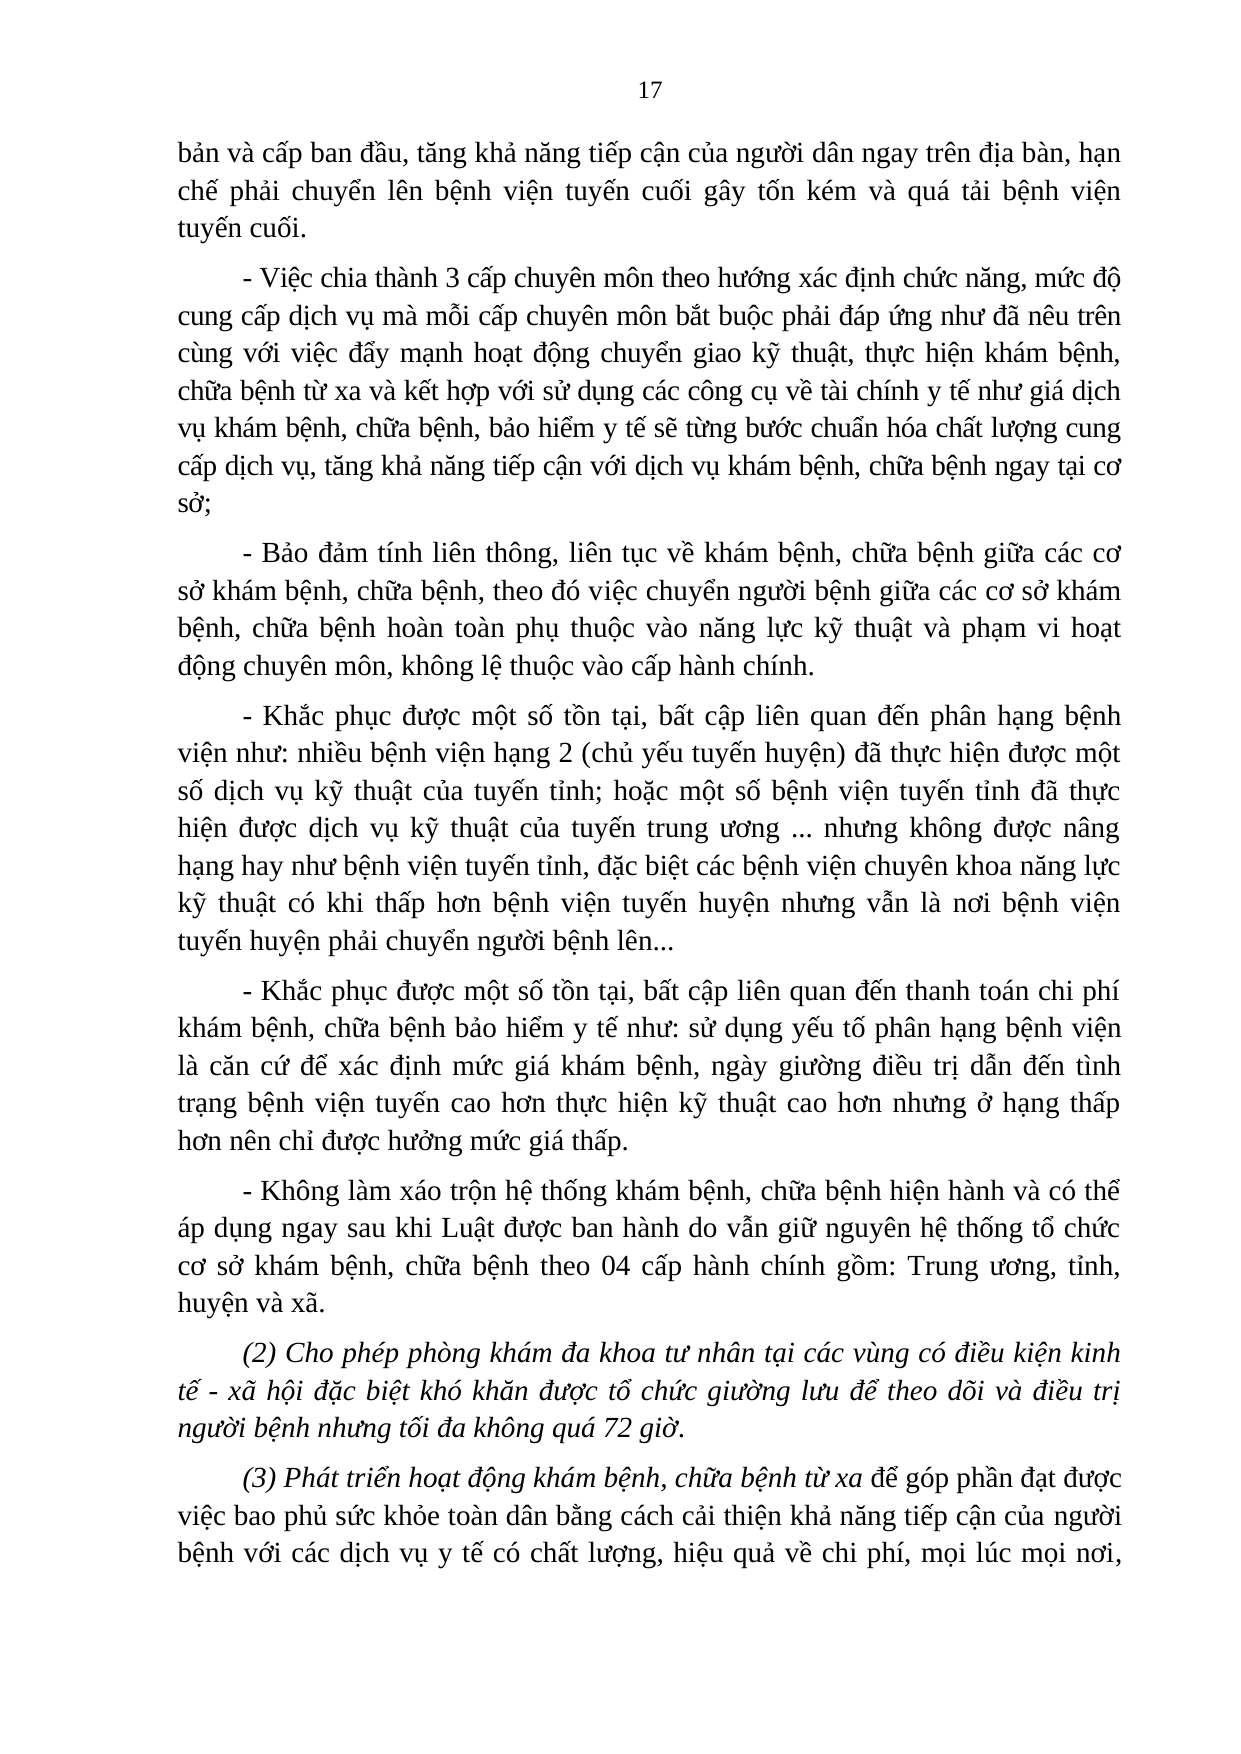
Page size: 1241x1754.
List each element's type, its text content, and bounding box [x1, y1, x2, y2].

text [177, 132, 1122, 245]
text (2) Cho phép phòng khám đa khoa tư nhân tại các vùng có điều kiện kinh tế - xã hội đặc biệt khó khăn được tổ chức giường lưu để theo dõi và điều trị người bệnh nhưng tối đa không quá 72 giờ. [177, 1332, 1122, 1445]
text - Khắc phục được một số tồn tại, bất cập liên quan đến thanh toán chi phí khám bệnh, chữa bệnh bảo hiểm y tế như: sử dụng yếu tố phân hạng bệnh viện là căn cứ để xác định mức giá khám bệnh, ngày giường điều trị dẫn đến tình trạng bệnh viện tuyến cao hơn thực hiện kỹ thuật cao hơn nhưng ở hạng thấp hơn nên chỉ được hưởng mức giá thấp. [177, 970, 1122, 1157]
text - Việc chia thành 3 cấp chuyên môn theo hướng xác định chức năng, mức độ cung cấp dịch vụ mà mỗi cấp chuyên môn bắt buộc phải đáp ứng như đã nêu trên cùng với việc đẩy mạnh hoạt động chuyển giao kỹ thuật, thực hiện khám bệnh, chữa bệnh từ xa và kết hợp với sử dụng các công cụ về tài chính y tế như giá dịch vụ khám bệnh, chữa bệnh, bảo hiểm y tế sẽ từng bước chuẩn hóa chất lượng cung cấp dịch vụ, tăng khả năng tiếp cận với dịch vụ khám bệnh, chữa bệnh ngay tại cơ sở; [177, 257, 1122, 520]
text - Bảo đảm tính liên thông, liên tục về khám bệnh, chữa bệnh giữa các cơ sở khám bệnh, chữa bệnh, theo đó việc chuyển người bệnh giữa các cơ sở khám bệnh, chữa bệnh hoàn toàn phụ thuộc vào năng lực kỹ thuật và phạm vi hoạt động chuyên môn, không lệ thuộc vào cấp hành chính. [177, 532, 1122, 682]
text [177, 1457, 1122, 1570]
text - Khắc phục được một số tồn tại, bất cập liên quan đến phân hạng bệnh viện như: nhiều bệnh viện hạng 2 (chủ yếu tuyến huyện) đã thực hiện được một số dịch vụ kỹ thuật của tuyến tỉnh; hoặc một số bệnh viện tuyến tỉnh đã thực hiện được dịch vụ kỹ thuật của tuyến trung ương ... nhưng không được nâng hạng hay như bệnh viện tuyến tỉnh, đặc biệt các bệnh viện chuyên khoa năng lực kỹ thuật có khi thấp hơn bệnh viện tuyến huyện nhưng vẫn là nơi bệnh viện tuyến huyện phải chuyển người bệnh lên... [177, 695, 1122, 957]
text - Không làm xáo trộn hệ thống khám bệnh, chữa bệnh hiện hành và có thể áp dụng ngay sau khi Luật được ban hành do vẫn giữ nguyên hệ thống tổ chức cơ sở khám bệnh, chữa bệnh theo 04 cấp hành chính gồm: Trung ương, tỉnh, huyện và xã. [177, 1170, 1122, 1320]
